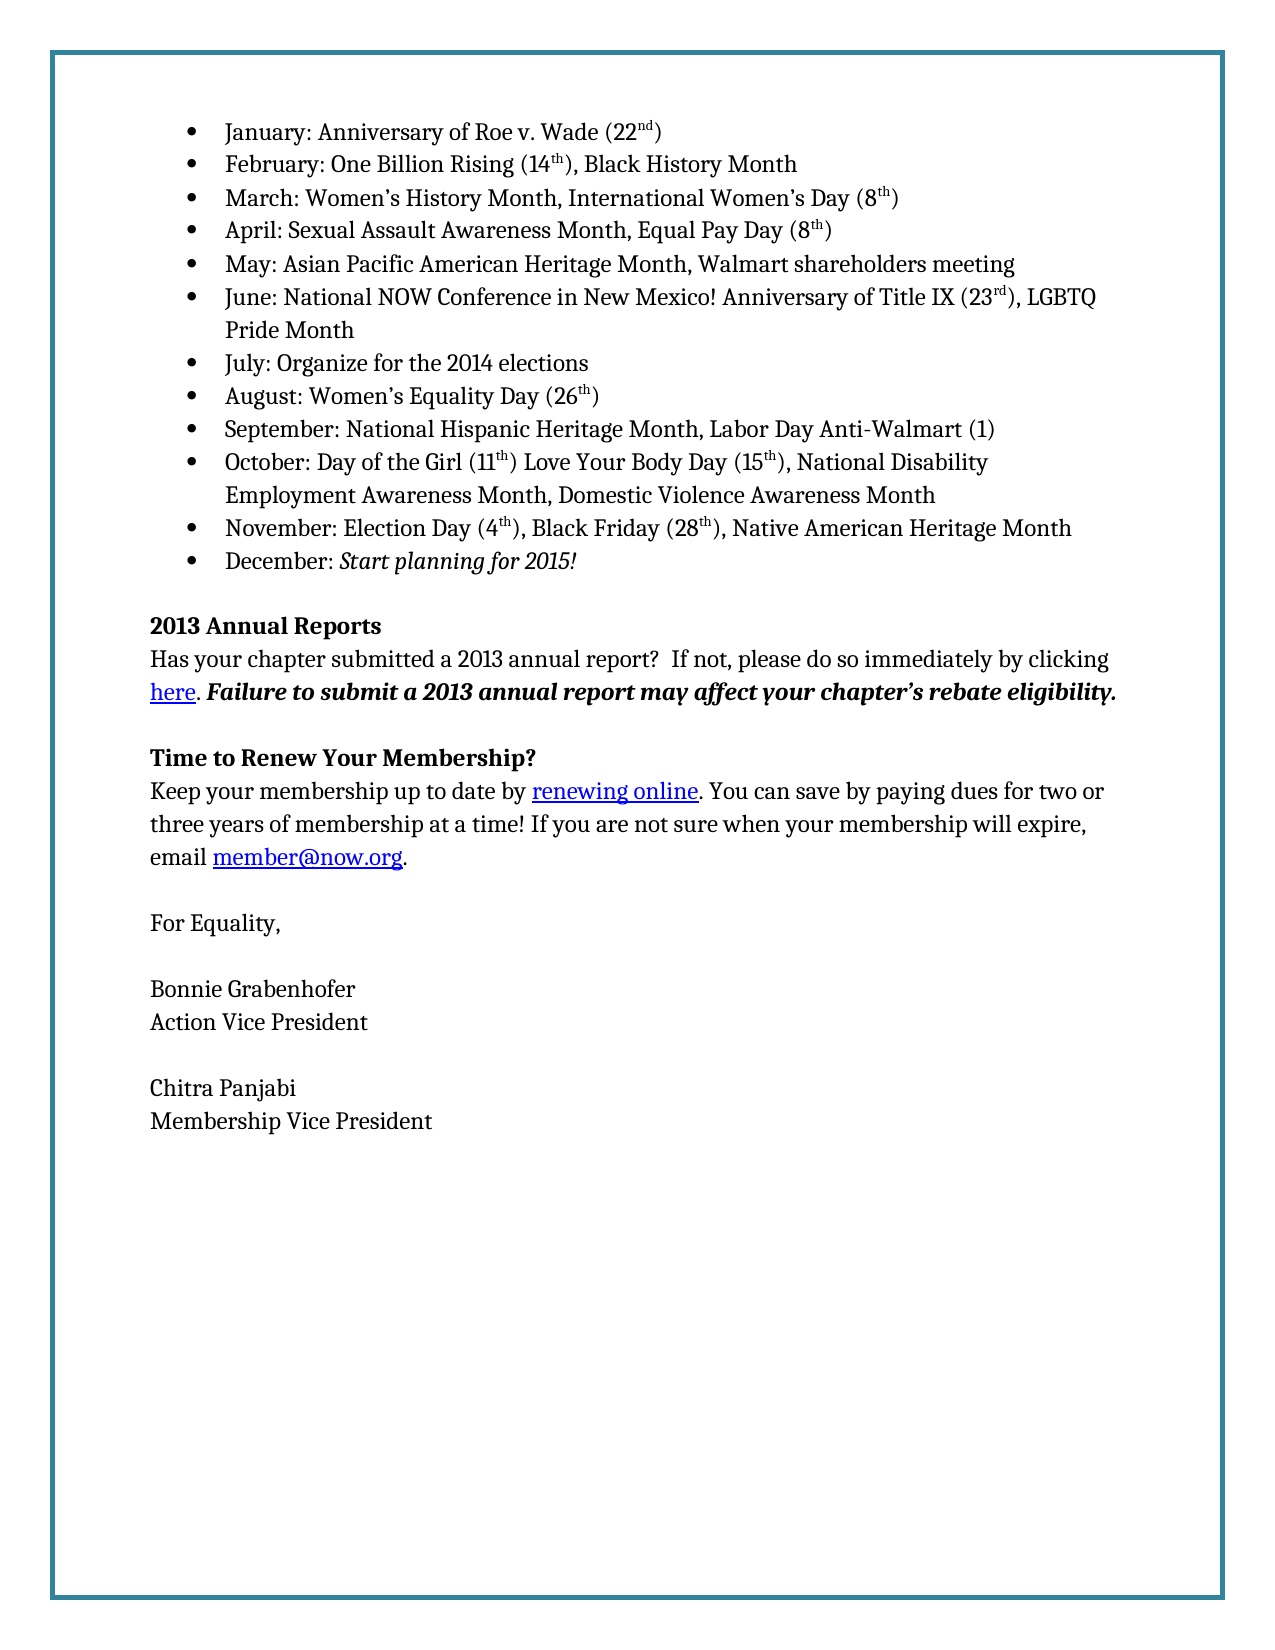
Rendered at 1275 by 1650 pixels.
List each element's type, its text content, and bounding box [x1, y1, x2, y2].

text Keep your membership up to date by renewing online. You can save by paying dues for two or three years of membership at a time! If you are not sure when your membership will expire, email member@now.org. [150, 777, 1125, 872]
text For Equality, [150, 909, 1125, 938]
list August: Women’s Equality Day (26th) [187, 382, 1125, 410]
list December: Start planning for 2015! [187, 547, 1125, 608]
list June: National NOW Conference in New Mexico! Anniversary of Title IX (23rd), LGBTQ Pride Month [187, 282, 1125, 344]
text Chitra Panjabi Membership Vice President [150, 1074, 1125, 1136]
text 2013 Annual Reports [150, 612, 1125, 641]
list January: Anniversary of Roe v. Wade (22nd) [187, 117, 1125, 146]
text Has your chapter submitted a 2013 annual report? If not, please do so immediately by clicking here. Failure to submit a 2013 annual report may affect your chapter’s rebate eligibility. [150, 645, 1125, 707]
list April: Sexual Assault Awareness Month, Equal Pay Day (8th) [187, 216, 1125, 245]
list November: Election Day (4th), Black Friday (28th), Native American Heritage Month [187, 514, 1125, 542]
text Bonnie Grabenhofer [150, 975, 1125, 1004]
text Time to Renew Your Membership? [150, 744, 1125, 773]
list February: One Billion Rising (14th), Black History Month [187, 150, 1125, 179]
list July: Organize for the 2014 elections [187, 348, 1125, 377]
list May: Asian Pacific American Heritage Month, Walmart shareholders meeting [187, 249, 1125, 278]
list October: Day of the Girl (11th) Love Your Body Day (15th), National Disability Employment Awareness Month, Domestic Violence Awareness Month [187, 448, 1125, 509]
list March: Women’s History Month, International Women’s Day (8th) [187, 183, 1125, 212]
list September: National Hispanic Heritage Month, Labor Day Anti-Walmart (1) [187, 414, 1125, 443]
text Action Vice President [150, 1008, 1125, 1037]
